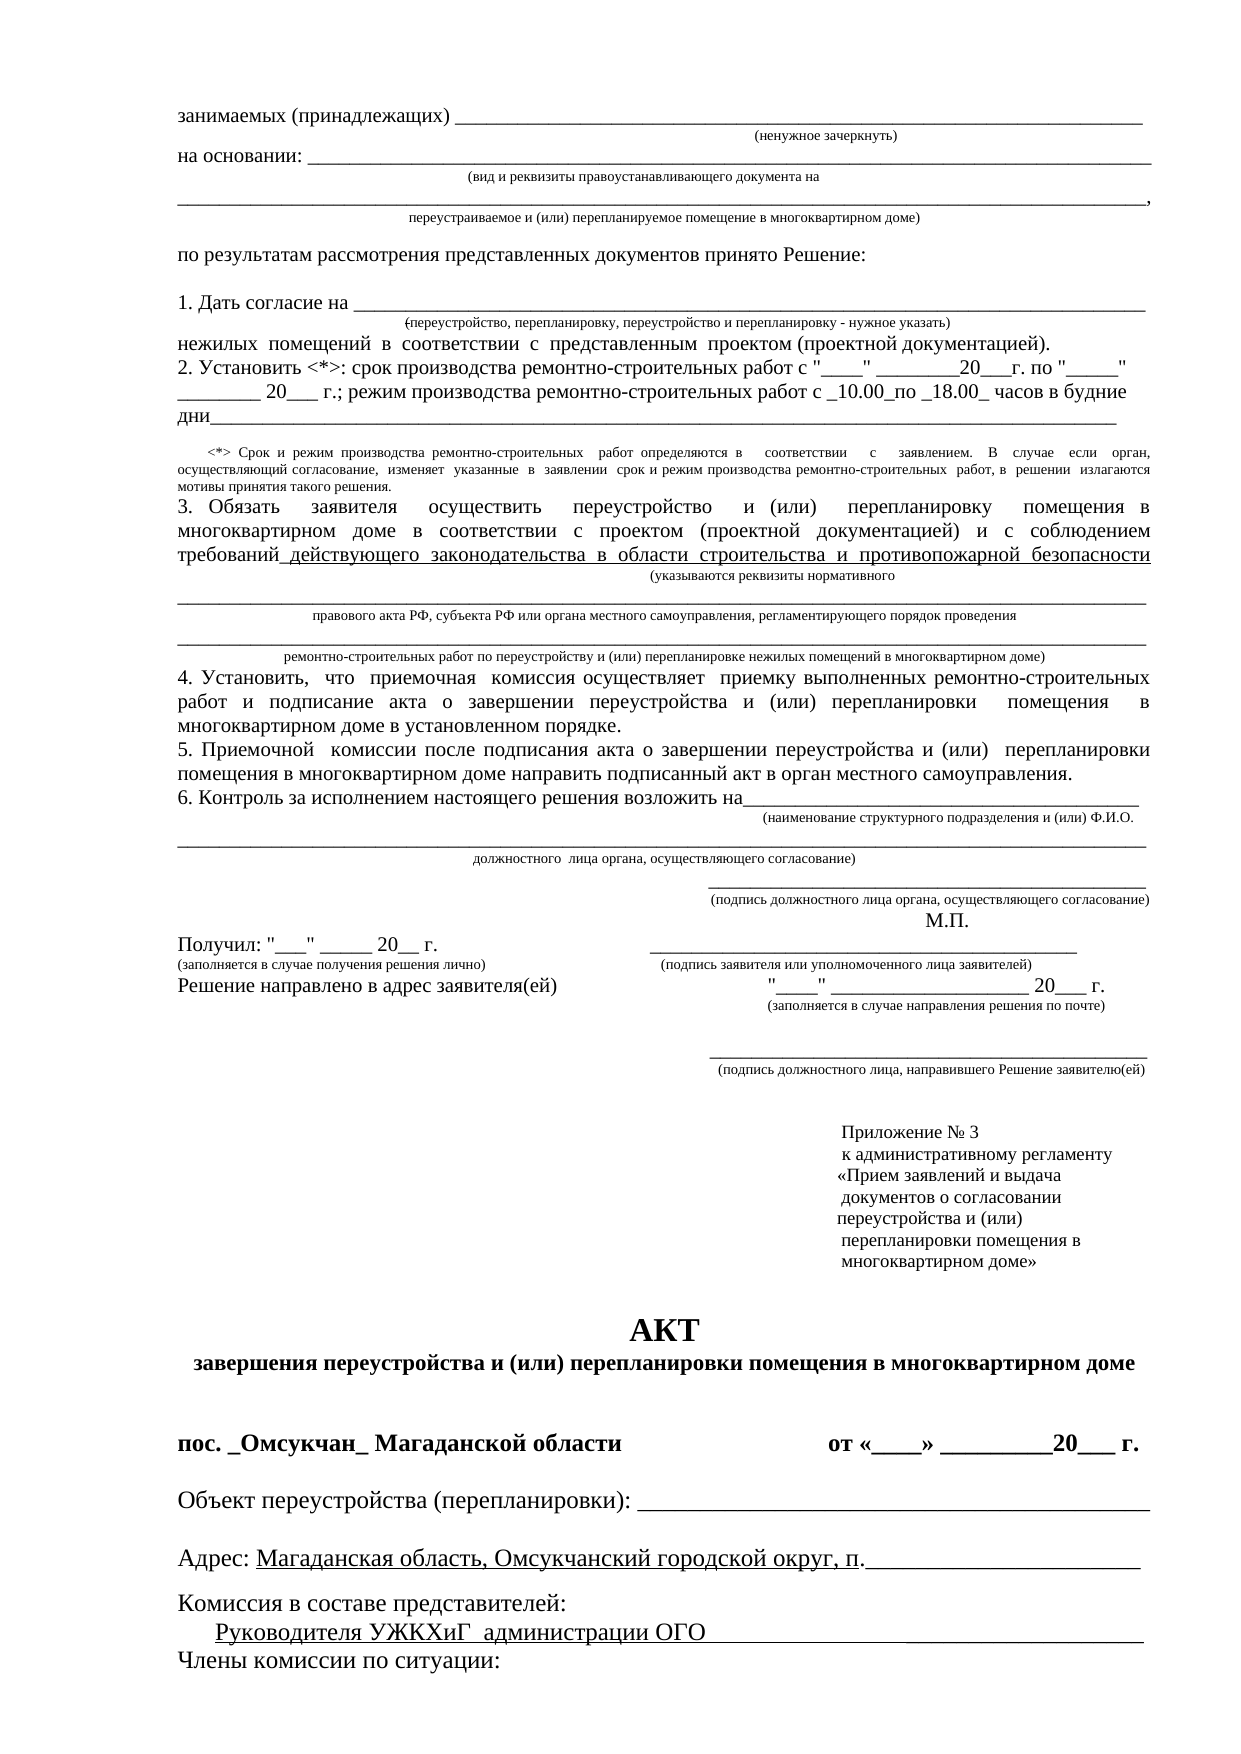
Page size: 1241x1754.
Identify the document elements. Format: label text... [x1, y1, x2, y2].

text 3. Обязать заявителя осуществить переустройство и (или) перепланировку помещения в многоквартирном доме в соответствии с проектом (проектной документацией) и с соблюдением требований_действующего законодательства в области строительства и противопожарной безопасности (указываются реквизиты нормативного [177, 494, 1152, 583]
text Приложение № 3 [767, 1121, 1152, 1142]
text (заполняется в случае получения решения лично) (подпись заявителя или уполномоченного лица заявителей) [177, 956, 1152, 972]
text к административному регламенту [177, 1142, 1152, 1164]
text 2. Установить <*>: срок производства ремонтно-строительных работ с "____" ________20___г. по "_____" ________ 20___ г.; режим производства ремонтно-строительных работ с _10.00_по _18.00_ часов в будние дни_______________________________________________________________________________________ [177, 355, 1152, 427]
text Объект переустройства (перепланировки): _________________________________________ [177, 1485, 1152, 1514]
text (вид и реквизиты правоустанавливающего документа на [325, 167, 1152, 184]
text (заполняется в случае направления решения по почте) [693, 997, 1152, 1013]
text пос. _Омсукчан_ Магаданской области от «____» _________20___ г. [177, 1428, 1152, 1456]
text занимаемых (принадлежащих) __________________________________________________________________ [177, 103, 1152, 127]
text правового акта РФ, субъекта РФ или органа местного самоуправления, регламентирующего порядок проведения [177, 607, 1152, 624]
text должностного лица органа, осуществляющего согласование) [177, 850, 1152, 867]
text (наименование структурного подразделения и (или) Ф.И.О. [177, 809, 1152, 826]
text _____________________________________________________________________________________________ [177, 826, 1152, 850]
text (подпись должностного лица, направившего Решение заявителю(ей) [620, 1061, 1152, 1078]
text документов о согласовании [177, 1186, 1152, 1207]
text 6. Контроль за исполнением настоящего решения возложить на______________________________________ [177, 785, 1152, 809]
text Адрес: Магаданская область, Омсукчанский городской округ, п.______________________ [177, 1543, 1152, 1571]
text _____________________________________________________________________________________________ [177, 583, 1152, 607]
text Руководителя УЖКХиГ администрации ОГО ___________________ [177, 1617, 1152, 1646]
text __________________________________________ [532, 1037, 1152, 1061]
text (ненужное зачеркнуть) [546, 127, 1152, 143]
text 4. Установить, что приемочная комиссия осуществляет приемку выполненных ремонтно-строительных работ и подписание акта о завершении переустройства и (или) перепланировки помещения в многоквартирном доме в установленном порядке. [177, 665, 1152, 737]
text Комиссия в составе представителей: [177, 1588, 1152, 1617]
text (подпись должностного лица органа, осуществляющего согласование) [620, 891, 1152, 908]
text Члены комиссии по ситуации: [177, 1646, 1152, 1674]
text 5. Приемочной комиссии после подписания акта о завершении переустройства и (или) перепланировки помещения в многоквартирном доме направить подписанный акт в орган местного самоуправления. [177, 737, 1152, 785]
text перепланировки помещения в многоквартирном доме» [841, 1229, 1152, 1272]
text «Прием заявлений и выдача [177, 1164, 1152, 1186]
text нежилых помещений в соответствии с представленным проектом (проектной документацией). [177, 331, 1152, 355]
text _____________________________________________________________________________________________ [177, 624, 1152, 648]
text завершения переустройства и (или) перепланировки помещения в многоквартирном доме [177, 1348, 1152, 1375]
text АКТ [177, 1310, 1152, 1348]
text по результатам рассмотрения представленных документов принято Решение: [177, 242, 1152, 266]
text Получил: "___" _____ 20__ г. _________________________________________ [177, 932, 1152, 956]
text Решение направлено в адрес заявителя(ей) "____" ___________________ 20___ г. [177, 972, 1152, 997]
text М.П. [693, 908, 1152, 932]
text 1. Дать согласие на ____________________________________________________________________________ [177, 290, 1152, 314]
text _____________________________________________________________________________________________, [177, 184, 1152, 208]
text (переустройство, перепланировку, переустройство и перепланировку - нужное указать) [251, 314, 1152, 331]
text на основании: _________________________________________________________________________________ [177, 143, 1152, 167]
text ремонтно-строительных работ по переустройству и (или) перепланировке нежилых помещений в многоквартирном доме) [177, 648, 1152, 665]
text __________________________________________ [620, 867, 1152, 891]
text переустройства и (или) [177, 1207, 1152, 1229]
text переустраиваемое и (или) перепланируемое помещение в многоквартирном доме) [177, 208, 1152, 225]
text <*> Срок и режим производства ремонтно-строительных работ определяются в соответствии с заявлением. В случае если орган, осуществляющий согласование, изменяет указанные в заявлении срок и режим производства ремонтно-строительных работ, в решении излагаются мотивы принятия такого решения. [177, 444, 1152, 494]
